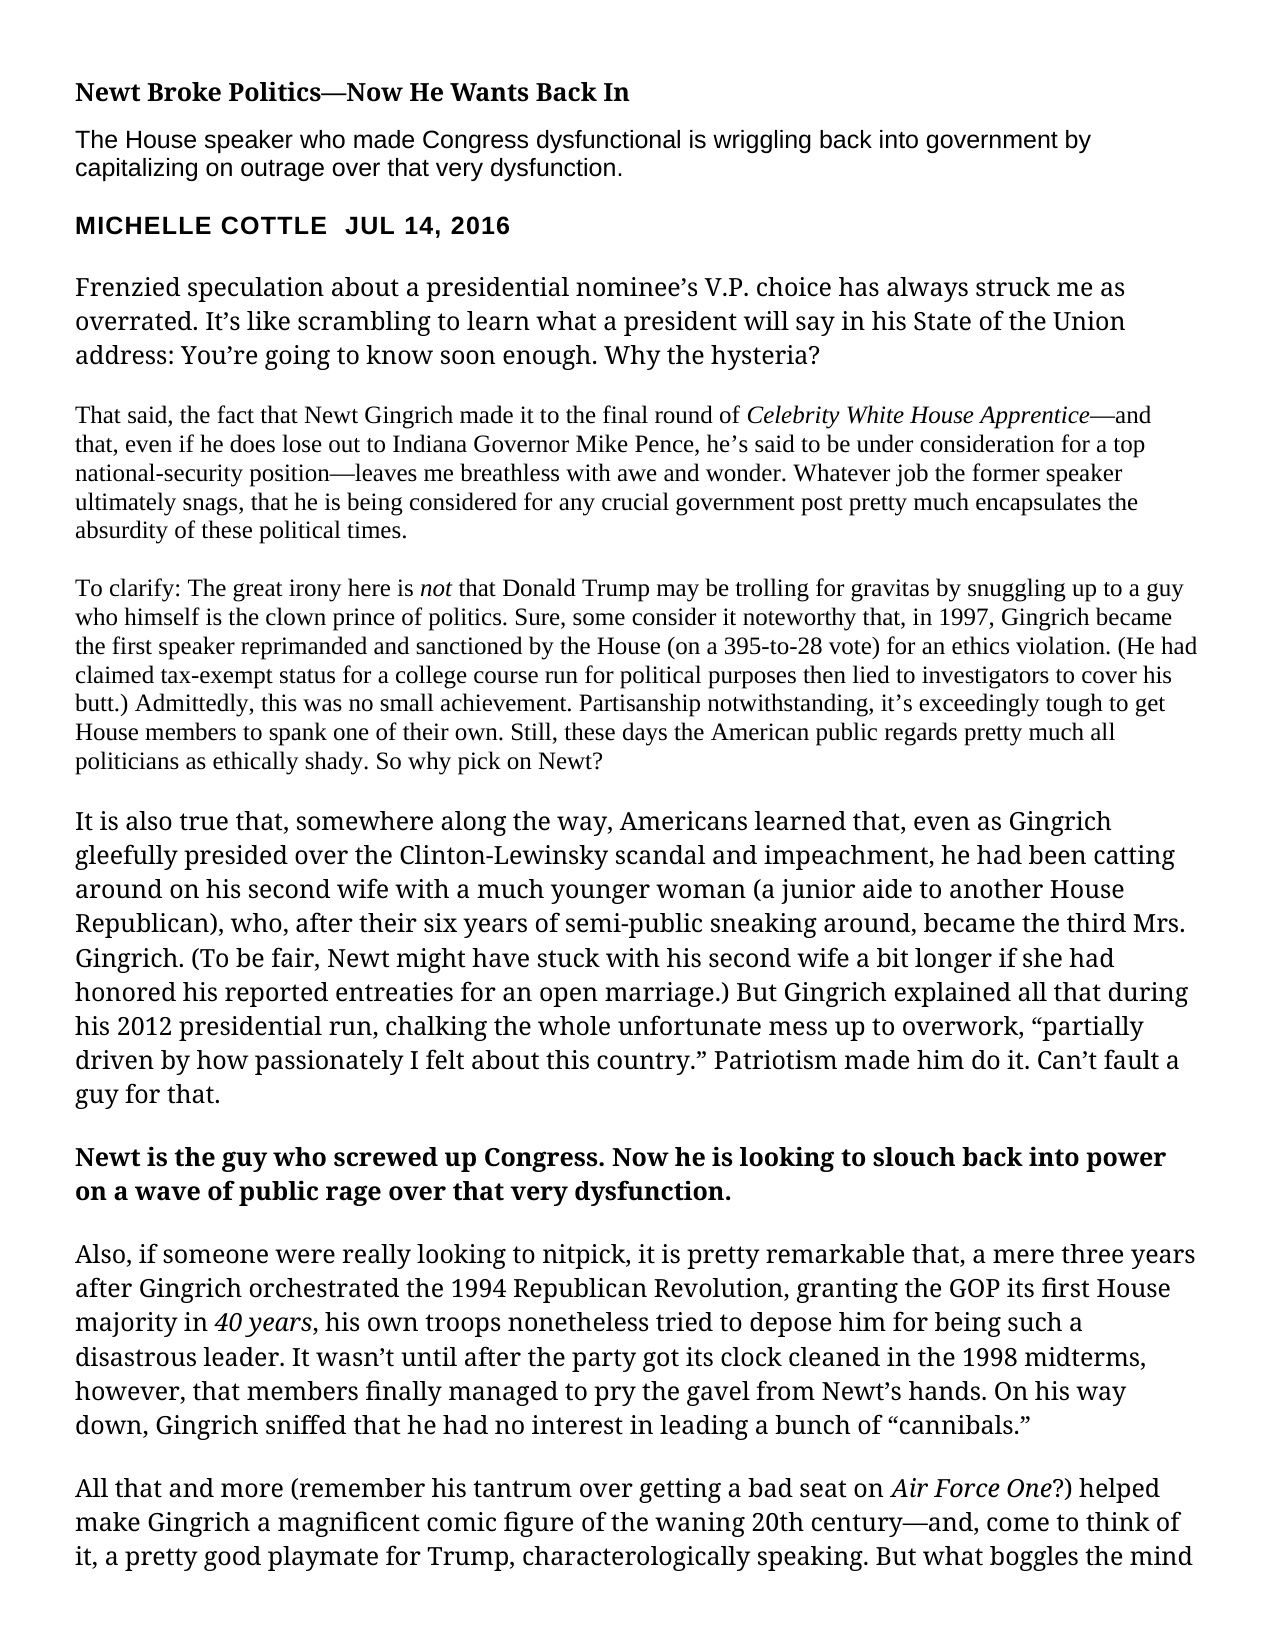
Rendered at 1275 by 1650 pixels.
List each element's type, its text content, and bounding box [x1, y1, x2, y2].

text Frenzied speculation about a presidential nominee’s V.P. choice has always struck me as overrated. It’s like scrambling to learn what a president will say in his State of the Union address: You’re going to know soon enough. Why the hysteria? [75, 269, 1200, 371]
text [75, 1471, 1200, 1573]
text MICHELLE COTTLE JUL 14, 2016 [75, 211, 1200, 240]
text That said, the fact that Newt Gingrich made it to the final round of Celebrity White House Apprentice—and that, even if he does lose out to Indiana Governor Mike Pence, he’s said to be under consideration for a top national-security position—leaves me breathless with awe and wonder. Whatever job the former speaker ultimately snags, that he is being considered for any crucial government post pretty much encapsulates the absurdity of these political times. [75, 401, 1200, 544]
text It is also true that, somewhere along the way, Americans learned that, even as Gingrich gleefully presided over the Clinton-Lewinsky scandal and impeachment, he had been catting around on his second wife with a much younger woman (a junior aide to another House Republican), who, after their six years of semi-public sneaking around, became the third Mrs. Gingrich. (To be fair, Newt might have stuck with his second wife a bit longer if she had honored his reported entreaties for an open marriage.) But Gingrich explained all that during his 2012 presidential run, chalking the whole unfortunate mess up to overwork, “partially driven by how passionately I felt about this country.” Patriotism made him do it. Can’t fault a guy for that. [75, 804, 1200, 1111]
text The House speaker who made Congress dysfunctional is wriggling back into government by capitalizing on outrage over that very dysfunction. [75, 125, 1200, 182]
text Newt is the guy who screwed up Congress. Now he is looking to slouch back into power on a wave of public rage over that very dysfunction. [732, 1140, 1200, 1208]
text Newt Broke Politics—Now He Wants Back In [75, 75, 1200, 109]
text To clarify: The great irony here is not that Donald Trump may be trolling for gravitas by snuggling up to a guy who himself is the clown prince of politics. Sure, some consider it noteworthy that, in 1997, Gingrich became the first speaker reprimanded and sanctioned by the House (on a 395-to-28 vote) for an ethics violation. (He had claimed tax-exempt status for a college course run for political purposes then lied to investigators to cover his butt.) Admittedly, this was no small achievement. Partisanship notwithstanding, it’s exceedingly tough to get House members to spank one of their own. Still, these days the American public regards pretty much all politicians as ethically shady. So why pick on Newt? [75, 573, 1200, 775]
text Also, if someone were really looking to nitpick, it is pretty remarkable that, a mere three years after Gingrich orchestrated the 1994 Republican Revolution, granting the GOP its first House majority in 40 years, his own troops nonetheless tried to depose him for being such a disastrous leader. It wasn’t until after the party got its clock cleaned in the 1998 midterms, however, that members finally managed to pry the gavel from Newt’s hands. On his way down, Gingrich sniffed that he had no interest in leading a bunch of “cannibals.” [1032, 1237, 1200, 1441]
